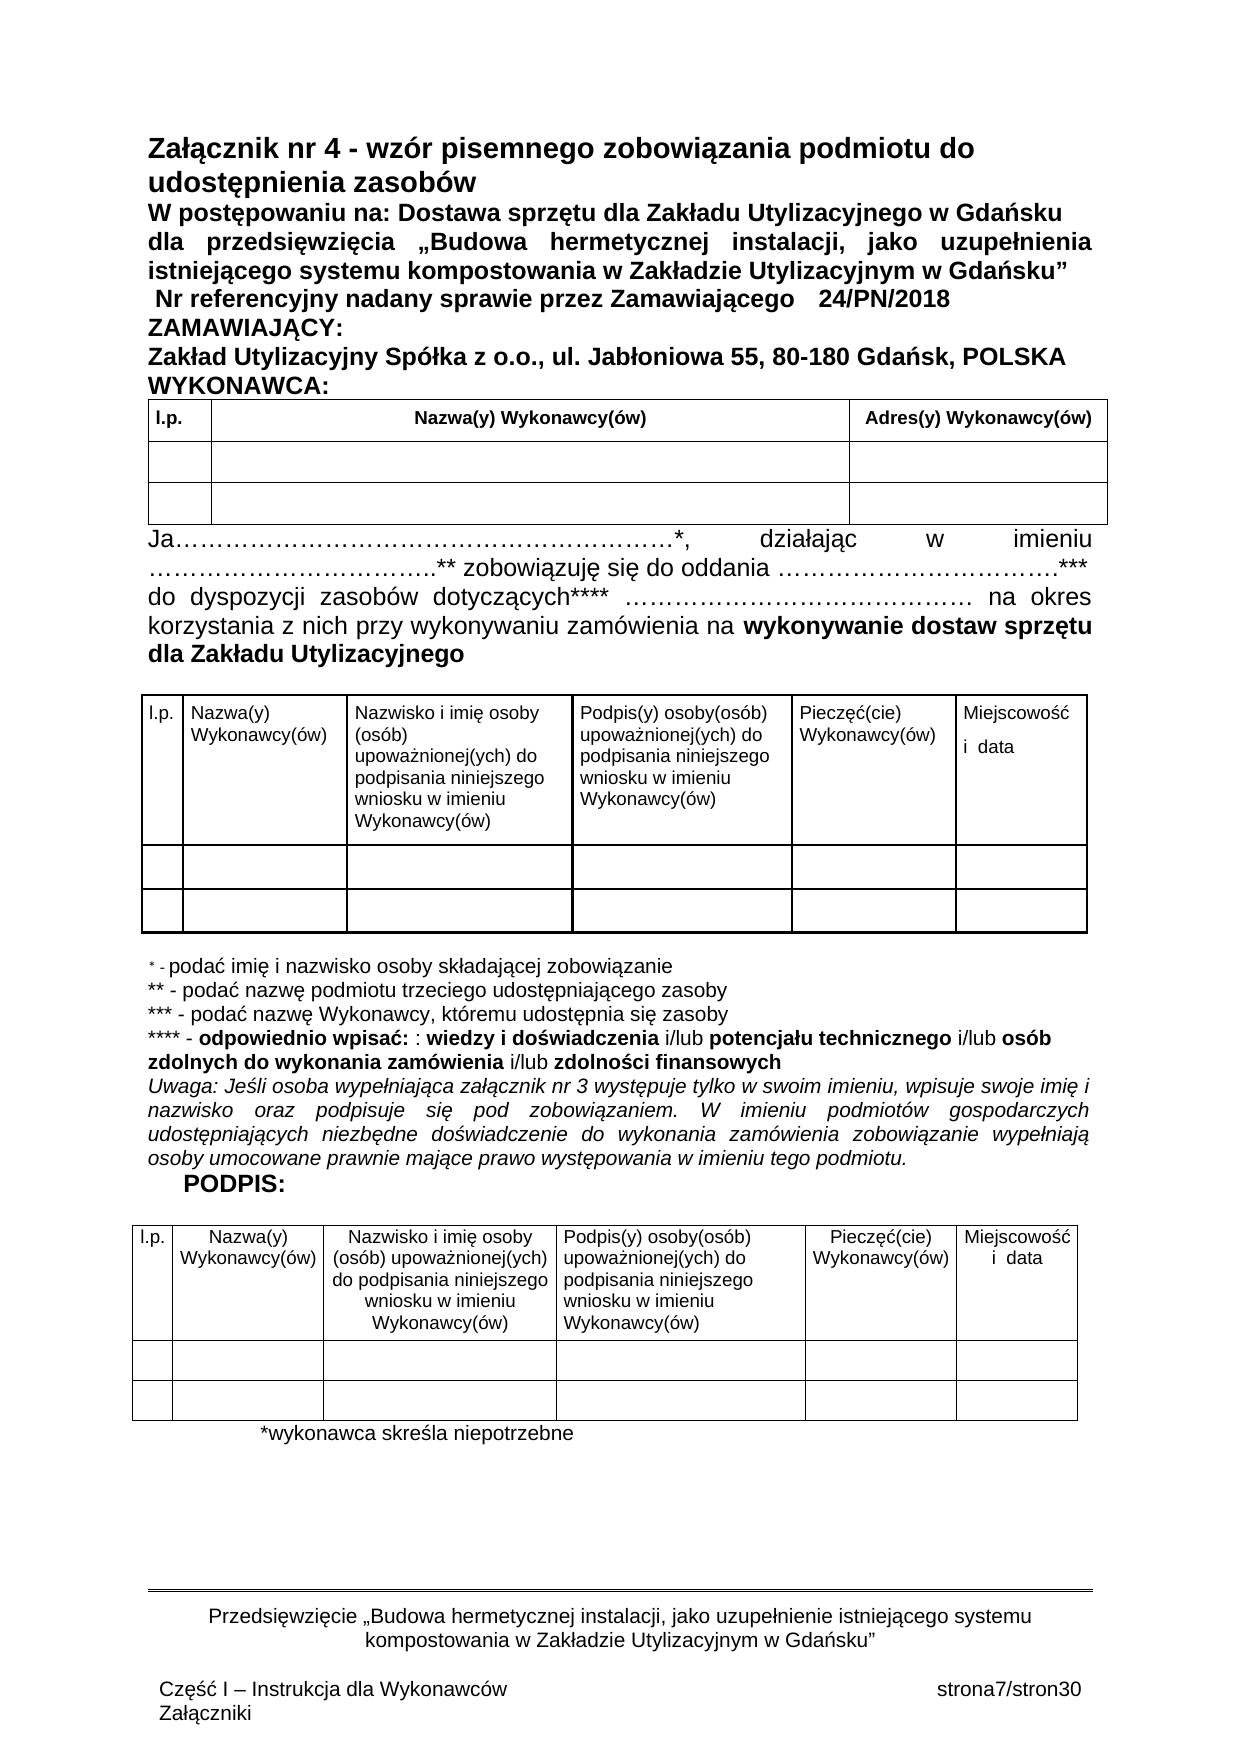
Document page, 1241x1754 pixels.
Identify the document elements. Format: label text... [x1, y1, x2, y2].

table_header Adres(y) Wykonawcy(ów) [850, 400, 1107, 441]
table_cell [133, 1381, 172, 1420]
table_cell [184, 846, 346, 888]
table_cell [957, 890, 1086, 931]
table_cell [957, 1341, 1077, 1380]
table_cell [793, 890, 955, 931]
table_cell [957, 1381, 1077, 1420]
table_header Nazwa(y) Wykonawcy(ów) [173, 1226, 323, 1340]
table_cell [348, 846, 571, 888]
table_cell [850, 483, 1107, 523]
table_cell [574, 890, 791, 931]
table_cell [806, 1341, 956, 1380]
table_header Nr referencyjny nadany sprawie przez Zamawiającego [148, 284, 811, 313]
table_cell [133, 1341, 172, 1380]
text Zakład Utylizacyjny Spółka z o.o., ul. Jabłoniowa 55, 80-180 Gdańsk, POLSKA [148, 342, 1093, 371]
table_cell [793, 846, 955, 888]
table_cell [557, 1381, 805, 1420]
table_header Nazwisko i imię osoby (osób) upoważnionej(ych) do podpisania niniejszego wniosku w imieniu Wykonawcy(ów) [348, 696, 571, 844]
table_cell [574, 846, 791, 888]
table_cell [212, 442, 849, 482]
text W postępowaniu na: Dostawa sprzętu dla Zakładu Utylizacyjnego w Gdańsku [148, 198, 1093, 227]
table_cell [184, 890, 346, 931]
text *wykonawca skreśla niepotrzebne [260, 1421, 1093, 1445]
table_header l.p. [133, 1226, 172, 1340]
table_header Pieczęć(cie) Wykonawcy(ów) [806, 1226, 956, 1340]
table_cell [143, 846, 182, 888]
table_cell [324, 1341, 556, 1380]
table_header l.p. [149, 400, 211, 441]
table_cell [149, 442, 211, 482]
table_cell [806, 1381, 956, 1420]
table_cell [173, 1341, 323, 1380]
table_header Miejscowość i data [957, 1226, 1077, 1340]
text Ja……………………………………………………*, działając w imieniu ……………………………..** zobowiązuję się do oddania …………………………….*** [148, 525, 1093, 582]
table_cell [143, 890, 182, 931]
table_header l.p. [143, 696, 182, 844]
table_header Miejscowość i data [957, 696, 1086, 844]
text *** - podać nazwę Wykonawcy, któremu udostępnia się zasoby [148, 1002, 1093, 1026]
table_header 24/PN/2018 [811, 284, 1107, 313]
text PODPIS: [183, 1169, 1093, 1198]
text Załącznik nr 4 - wzór pisemnego zobowiązania podmiotu do udostępnienia zasobów [148, 131, 1093, 198]
text **** - odpowiednio wpisać: : wiedzy i doświadczenia i/lub potencjału technicznego i/lub osób zdolnych do wykonania zamówienia i/lub zdolności finansowych [148, 1026, 1093, 1073]
text Uwaga: Jeśli osoba wypełniająca załącznik nr 3 występuje tylko w swoim imieniu, wpisuje swoje imię i nazwisko oraz podpisuje się pod zobowiązaniem. W imieniu podmiotów gospodarczych udostępniających niezbędne doświadczenie do wykonania zamówienia zobowiązanie wypełniają osoby umocowane prawnie mające prawo występowania w imieniu tego podmiotu. [148, 1073, 1093, 1169]
table_header Nazwisko i imię osoby (osób) upoważnionej(ych) do podpisania niniejszego wniosku w imieniu Wykonawcy(ów) [324, 1226, 556, 1340]
table_cell [173, 1381, 323, 1420]
table_header Podpis(y) osoby(osób) upoważnionej(ych) do podpisania niniejszego wniosku w imieniu Wykonawcy(ów) [574, 696, 791, 844]
table_header Podpis(y) osoby(osób) upoważnionej(ych) do podpisania niniejszego wniosku w imieniu Wykonawcy(ów) [557, 1226, 805, 1340]
text ** - podać nazwę podmiotu trzeciego udostępniającego zasoby [148, 978, 1093, 1002]
text * - podać imię i nazwisko osoby składającej zobowiązanie [148, 954, 1093, 978]
table_cell [212, 483, 849, 523]
text WYKONAWCA: [148, 371, 1093, 399]
table_cell [149, 483, 211, 523]
table_cell [324, 1381, 556, 1420]
table_cell [348, 890, 571, 931]
table_cell [557, 1341, 805, 1380]
table_cell [957, 846, 1086, 888]
text dla przedsięwzięcia „Budowa hermetycznej instalacji, jako uzupełnienia istniejącego systemu kompostowania w Zakładzie Utylizacyjnym w Gdańsku” [148, 227, 1093, 284]
table_cell [850, 442, 1107, 482]
text do dyspozycji zasobów dotyczących**** …………………………………… na okres korzystania z nich przy wykonywaniu zamówienia na wykonywanie dostaw sprzętu dla Zakładu Utylizacyjnego [148, 582, 1093, 668]
table_header Pieczęć(cie) Wykonawcy(ów) [793, 696, 955, 844]
table_header Nazwa(y) Wykonawcy(ów) [184, 696, 346, 844]
text ZAMAWIAJĄCY: [148, 313, 1093, 342]
table_header Nazwa(y) Wykonawcy(ów) [212, 400, 849, 441]
